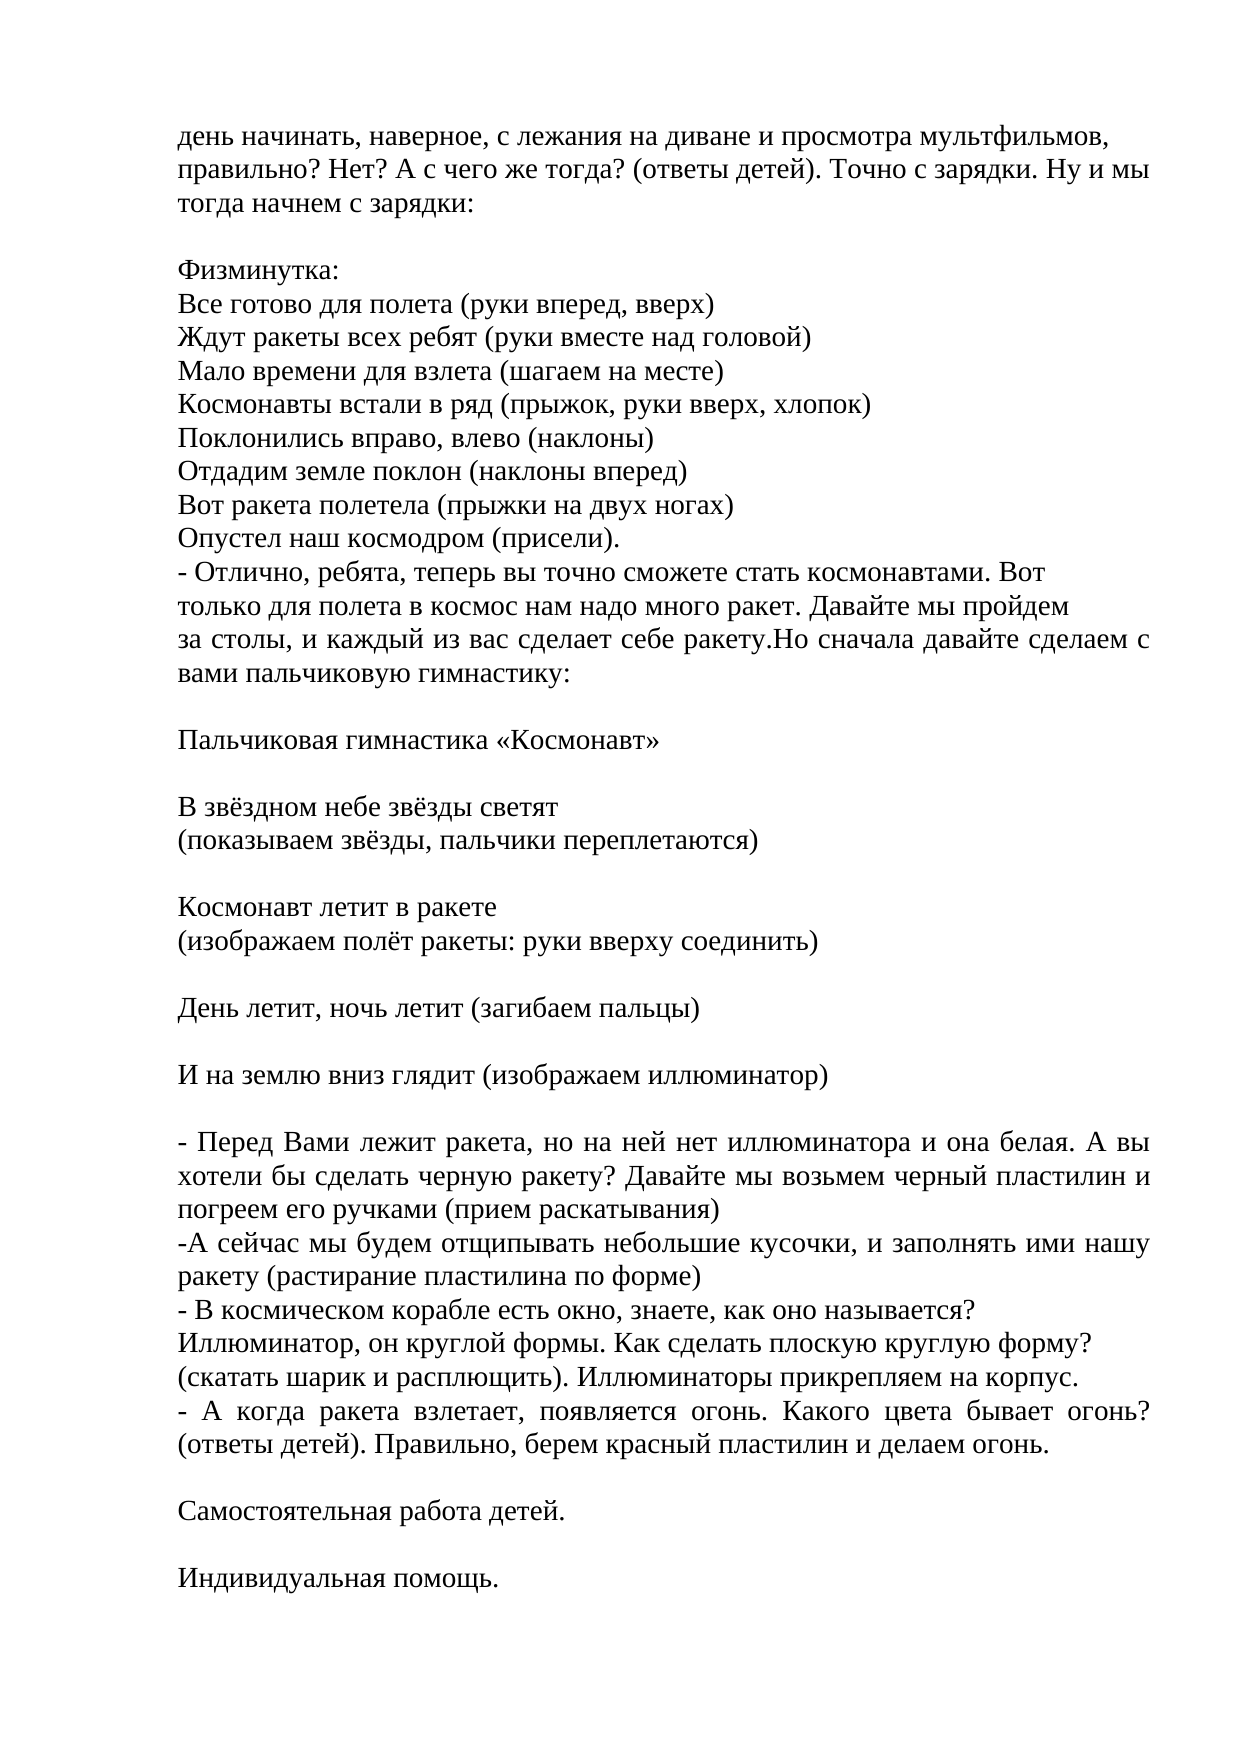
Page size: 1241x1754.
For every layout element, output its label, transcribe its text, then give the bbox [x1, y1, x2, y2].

text тогда начнем с зарядки: [177, 185, 1152, 219]
text за столы, и каждый из вас сделает себе ракету.Но сначала давайте сделаем с вами пальчиковую гимнастику: [177, 621, 1152, 688]
text Пальчиковая гимнастика «Космонавт» [177, 722, 1152, 755]
text - В космическом корабле есть окно, знаете, как оно называется? [177, 1292, 1152, 1326]
text день начинать, наверное, с лежания на диване и просмотра мультфильмов, [177, 118, 1152, 152]
text Опустел наш космодром (присели). [177, 521, 1152, 554]
text только для полета в космос нам надо много ракет. Давайте мы пройдем [177, 588, 1152, 621]
text (показываем звёзды, пальчики переплетаются) [177, 822, 1152, 856]
text Индивидуальная помощь. [177, 1560, 1152, 1594]
text Самостоятельная работа детей. [177, 1493, 1152, 1527]
text правильно? Нет? А с чего же тогда? (ответы детей). Точно с зарядки. Ну и мы [177, 152, 1152, 185]
text Космонавты встали в ряд (прыжок, руки вверх, хлопок) [177, 386, 1152, 420]
text Вот ракета полетела (прыжки на двух ногах) [177, 487, 1152, 521]
text - Перед Вами лежит ракета, но на ней нет иллюминатора и она белая. А вы хотели бы сделать черную ракету? Давайте мы возьмем черный пластилин и погреем его ручками (прием раскатывания) [177, 1124, 1152, 1225]
text - А когда ракета взлетает, появляется огонь. Какого цвета бывает огонь? (ответы детей). Правильно, берем красный пластилин и делаем огонь. [177, 1393, 1152, 1460]
text Отдадим земле поклон (наклоны вперед) [177, 453, 1152, 487]
text - Отлично, ребята, теперь вы точно сможете стать космонавтами. Вот [177, 554, 1152, 588]
text В звёздном небе звёзды светят [177, 789, 1152, 822]
text Иллюминатор, он круглой формы. Как сделать плоскую круглую форму? [177, 1326, 1152, 1359]
text Поклонились вправо, влево (наклоны) [177, 420, 1152, 453]
text Мало времени для взлета (шагаем на месте) [177, 353, 1152, 386]
text -А сейчас мы будем отщипывать небольшие кусочки, и заполнять ими нашу ракету (растирание пластилина по форме) [177, 1225, 1152, 1292]
text Космонавт летит в ракете [177, 889, 1152, 923]
text Все готово для полета (руки вперед, вверх) [177, 286, 1152, 319]
text День летит, ночь летит (загибаем пальцы) [177, 990, 1152, 1024]
text Ждут ракеты всех ребят (руки вместе над головой) [177, 319, 1152, 353]
text И на землю вниз глядит (изображаем иллюминатор) [177, 1057, 1152, 1091]
text (скатать шарик и расплющить). Иллюминаторы прикрепляем на корпус. [177, 1359, 1152, 1393]
text Физминутка: [177, 252, 1152, 286]
text (изображаем полёт ракеты: руки вверху соединить) [177, 923, 1152, 957]
